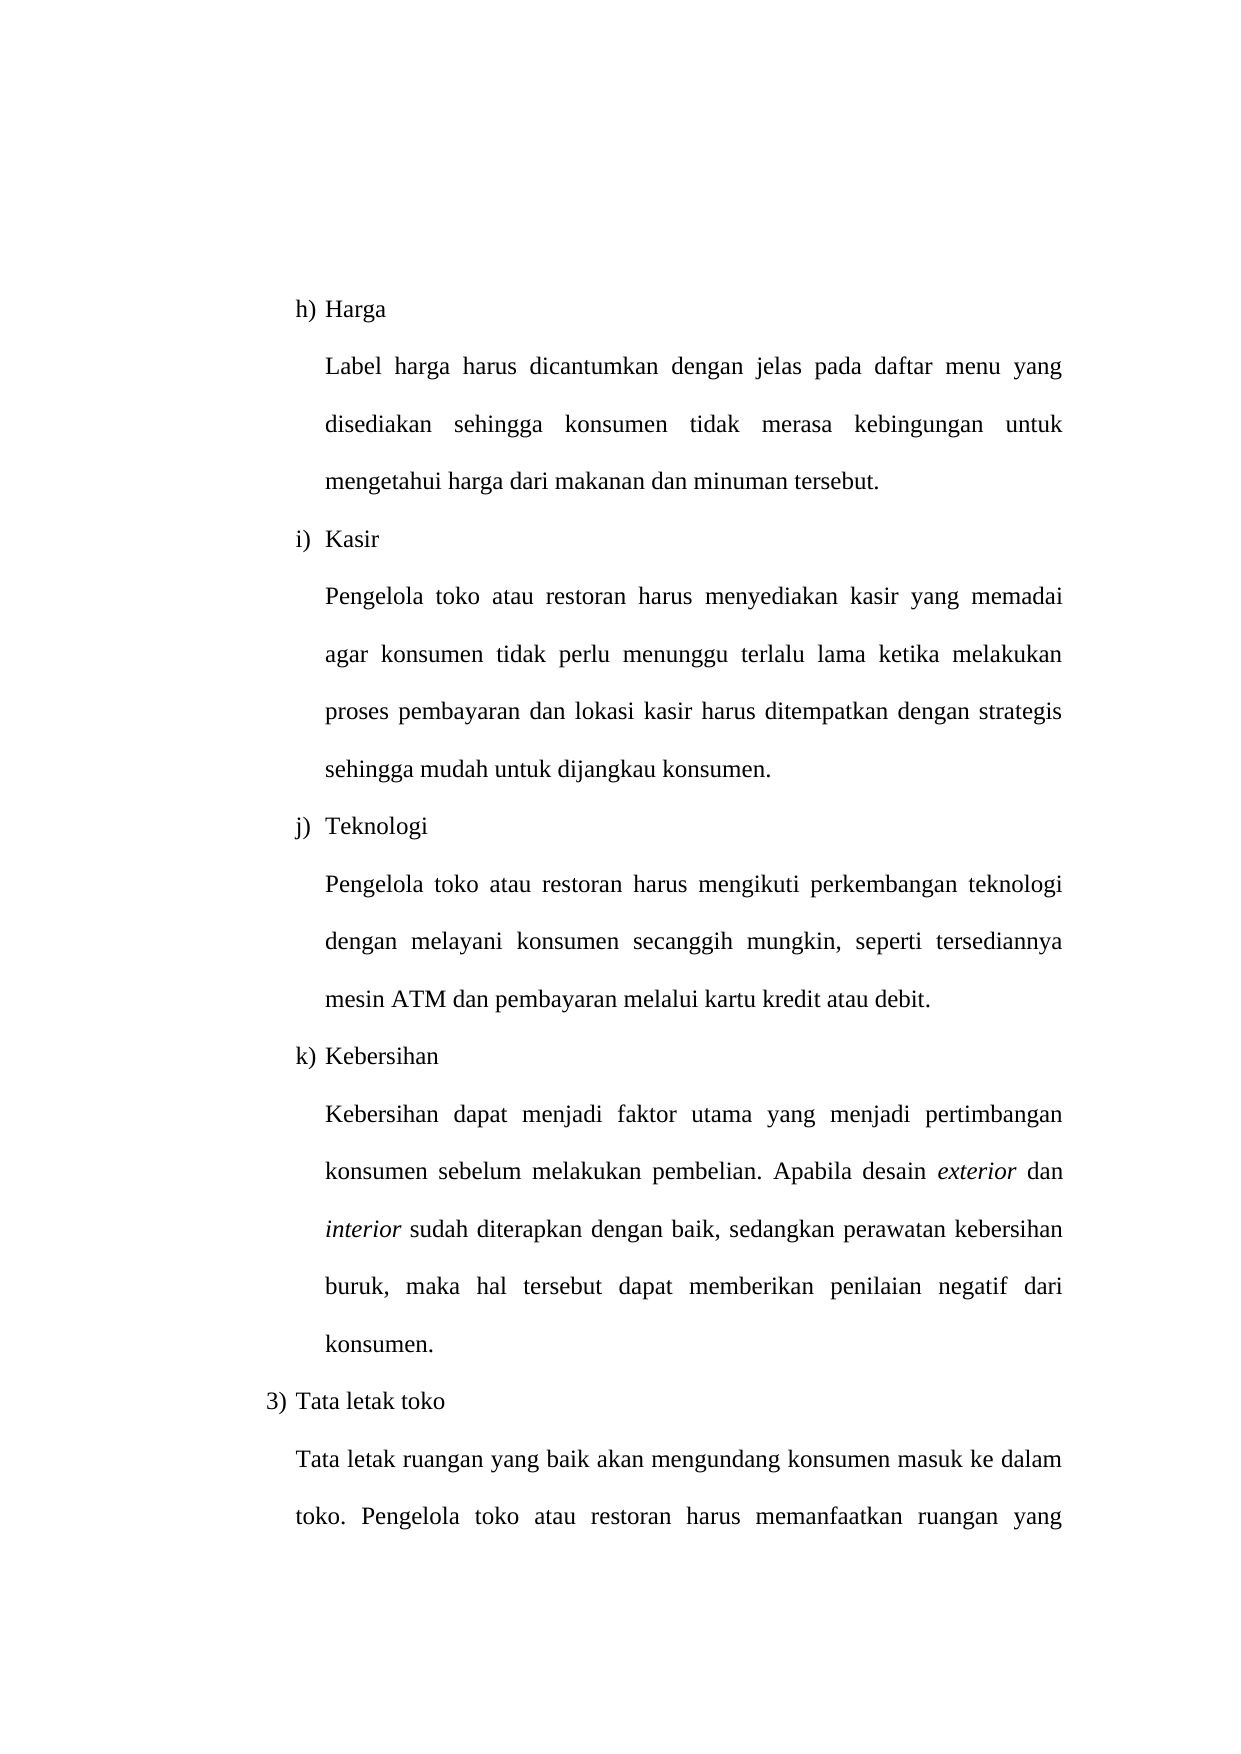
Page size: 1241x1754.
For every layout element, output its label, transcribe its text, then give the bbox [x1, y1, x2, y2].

list Tata letak toko [266, 1386, 1063, 1415]
text Pengelola toko atau restoran harus mengikuti perkembangan teknologi dengan melayani konsumen secanggih mungkin, seperti tersediannya mesin ATM dan pembayaran melalui kartu kredit atau debit. [325, 869, 1063, 1012]
list Kasir [295, 524, 1063, 552]
list Teknologi [295, 811, 1063, 840]
text Pengelola toko atau restoran harus menyediakan kasir yang memadai agar konsumen tidak perlu menunggu terlalu lama ketika melakukan proses pembayaran dan lokasi kasir harus ditempatkan dengan strategis sehingga mudah untuk dijangkau konsumen. [325, 581, 1063, 782]
list Kebersihan [295, 1041, 1063, 1070]
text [295, 1444, 1063, 1530]
text Label harga harus dicantumkan dengan jelas pada daftar menu yang disediakan sehingga konsumen tidak merasa kebingungan untuk mengetahui harga dari makanan dan minuman tersebut. [325, 351, 1063, 495]
text Kebersihan dapat menjadi faktor utama yang menjadi pertimbangan konsumen sebelum melakukan pembelian. Apabila desain exterior dan interior sudah diterapkan dengan baik, sedangkan perawatan kebersihan buruk, maka hal tersebut dapat memberikan penilaian negatif dari konsumen. [325, 1099, 1063, 1357]
list Harga [295, 294, 1063, 322]
